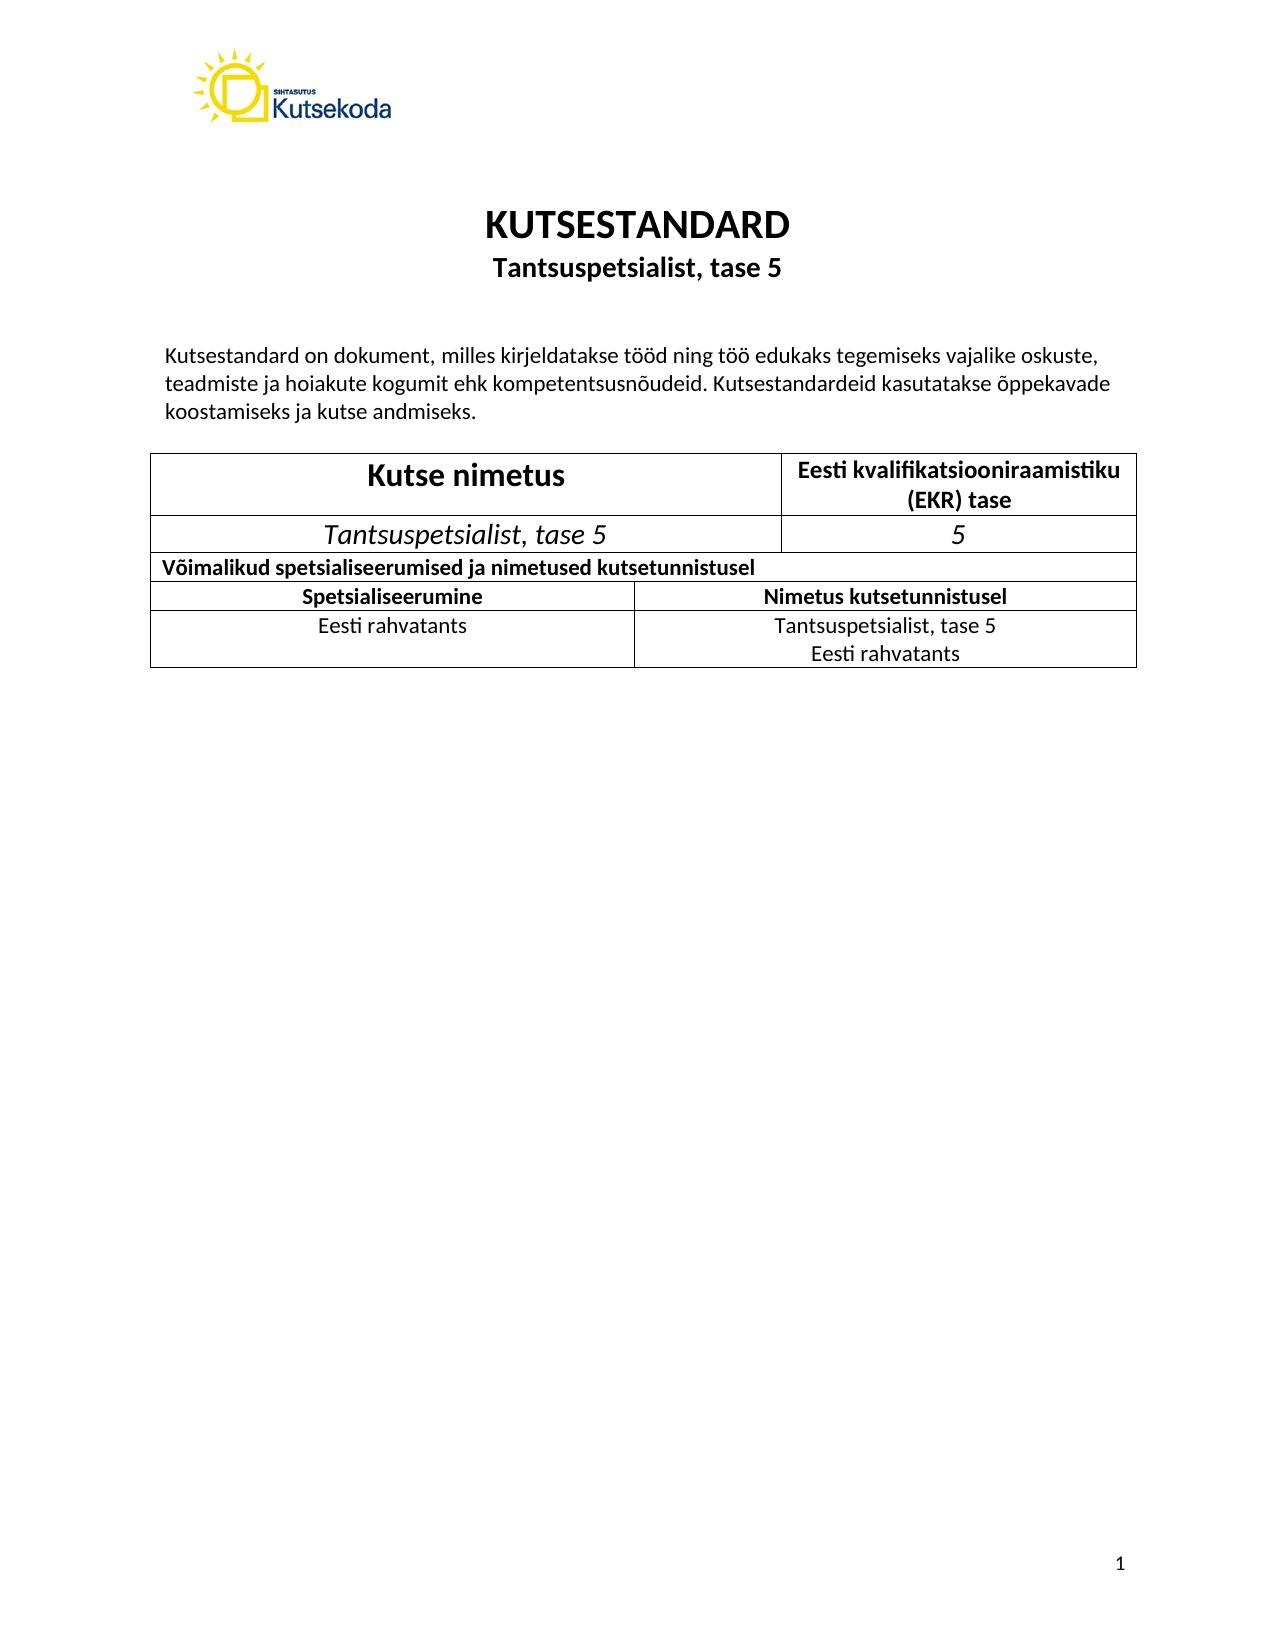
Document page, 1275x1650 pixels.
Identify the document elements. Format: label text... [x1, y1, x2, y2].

table_header Kutse nimetus [151, 454, 781, 515]
table_cell Eesti rahvatants [151, 611, 634, 667]
text KUTSESTANDARD [150, 198, 1125, 249]
table_cell Võimalikud spetsialiseerumised ja nimetused kutsetunnistusel [151, 553, 1136, 581]
picture [150, 44, 433, 143]
text Tantsuspetsialist, tase 5 [150, 249, 1125, 285]
table_header Eesti kvalifikatsiooniraamistiku (EKR) tase [782, 454, 1136, 515]
table_cell Nimetus kutsetunnistusel [635, 582, 1136, 610]
text Kutsestandard on dokument, milles kirjeldatakse tööd ning töö edukaks tegemiseks vajalike oskuste, teadmiste ja hoiakute kogumit ehk kompetentsusnõudeid. Kutsestandardeid kasutatakse õppekavade koostamiseks ja kutse andmiseks. [165, 341, 1125, 425]
table_cell 5 [782, 516, 1136, 552]
table_cell Spetsialiseerumine [151, 582, 634, 610]
table_cell Tantsuspetsialist, tase 5 Eesti rahvatants [635, 611, 1136, 667]
table_cell Tantsuspetsialist, tase 5 [151, 516, 781, 552]
